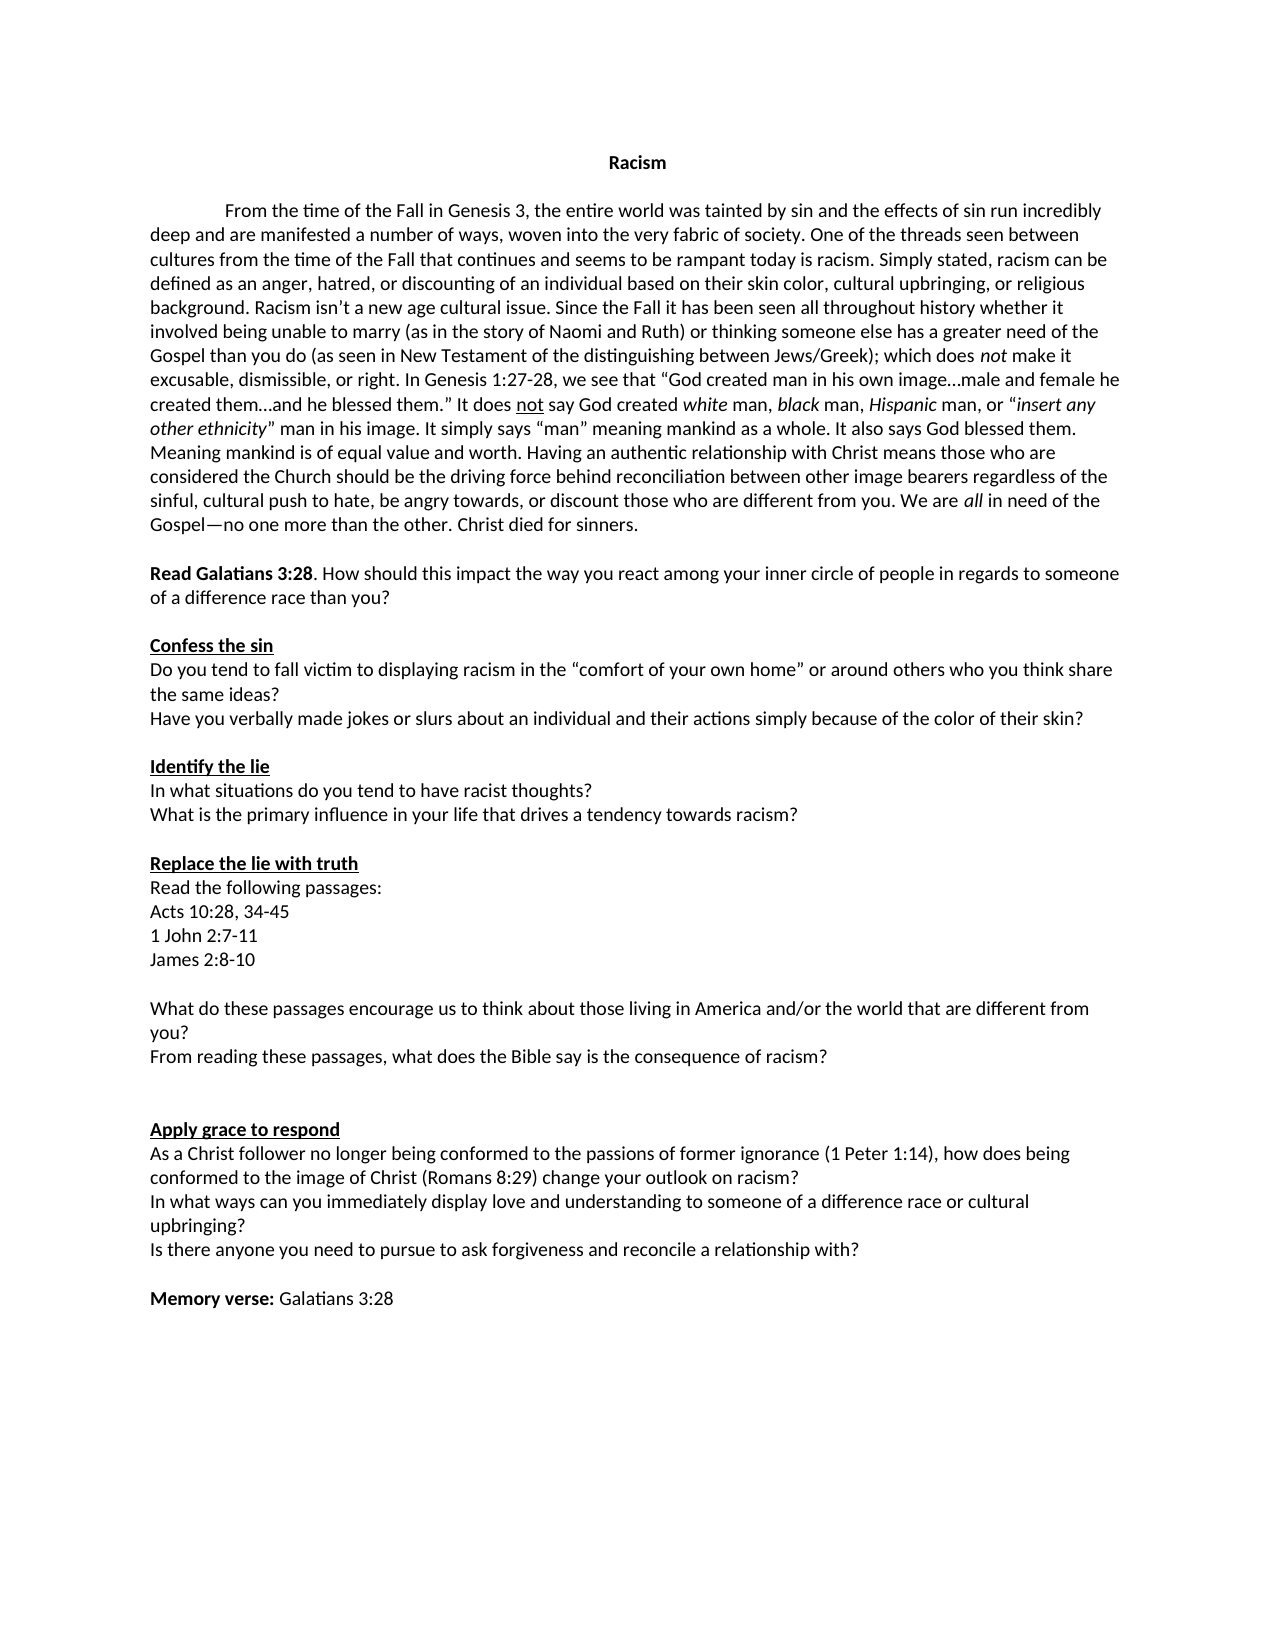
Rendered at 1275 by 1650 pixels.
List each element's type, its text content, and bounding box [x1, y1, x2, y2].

text Read the following passages: [150, 875, 1125, 899]
text Racism [150, 150, 1125, 174]
text Read Galatians 3:28. How should this impact the way you react among your inner circle of people in regards to someone of a difference race than you? [150, 561, 1125, 609]
text Is there anyone you need to pursue to ask forgiveness and reconcile a relationship with? [150, 1237, 1125, 1262]
text Acts 10:28, 34-45 [150, 899, 1125, 923]
text Memory verse: Galatians 3:28 [150, 1286, 1125, 1310]
text As a Christ follower no longer being conformed to the passions of former ignorance (1 Peter 1:14), how does being conformed to the image of Christ (Romans 8:29) change your outlook on racism? [150, 1141, 1125, 1189]
text What is the primary influence in your life that drives a tendency towards racism? [150, 802, 1125, 827]
text Have you verbally made jokes or slurs about an individual and their actions simply because of the color of their skin? [150, 706, 1125, 730]
text In what ways can you immediately display love and understanding to someone of a difference race or cultural upbringing? [150, 1189, 1125, 1237]
text James 2:8-10 [150, 947, 1125, 972]
text From the time of the Fall in Genesis 3, the entire world was tainted by sin and the effects of sin run incredibly deep and are manifested a number of ways, woven into the very fabric of society. One of the threads seen between cultures from the time of the Fall that continues and seems to be rampant today is racism. Simply stated, racism can be defined as an anger, hatred, or discounting of an individual based on their skin color, cultural upbringing, or religious background. Racism isn’t a new age cultural issue. Since the Fall it has been seen all throughout history whether it involved being unable to marry (as in the story of Naomi and Ruth) or thinking someone else has a greater need of the Gospel than you do (as seen in New Testament of the distinguishing between Jews/Greek); which does not make it excusable, dismissible, or right. In Genesis 1:27-28, we see that “God created man in his own image…male and female he created them…and he blessed them.” It does not say God created white man, black man, Hispanic man, or “insert any other ethnicity” man in his image. It simply says “man” meaning mankind as a whole. It also says God blessed them. Meaning mankind is of equal value and worth. Having an authentic relationship with Christ means those who are considered the Church should be the driving force behind reconciliation between other image bearers regardless of the sinful, cultural push to hate, be angry towards, or discount those who are different from you. We are all in need of the Gospel—no one more than the other. Christ died for sinners. [150, 198, 1125, 537]
text 1 John 2:7-11 [150, 923, 1125, 947]
text In what situations do you tend to have racist thoughts? [150, 778, 1125, 802]
text Replace the lie with truth [150, 851, 1125, 875]
text From reading these passages, what does the Bible say is the consequence of racism? [150, 1044, 1125, 1068]
text Do you tend to fall victim to displaying racism in the “comfort of your own home” or around others who you think share the same ideas? [150, 657, 1125, 706]
text What do these passages encourage us to think about those living in America and/or the world that are different from you? [150, 996, 1125, 1044]
text Apply grace to respond [150, 1117, 1125, 1141]
text Confess the sin [150, 633, 1125, 657]
text Identify the lie [150, 754, 1125, 778]
